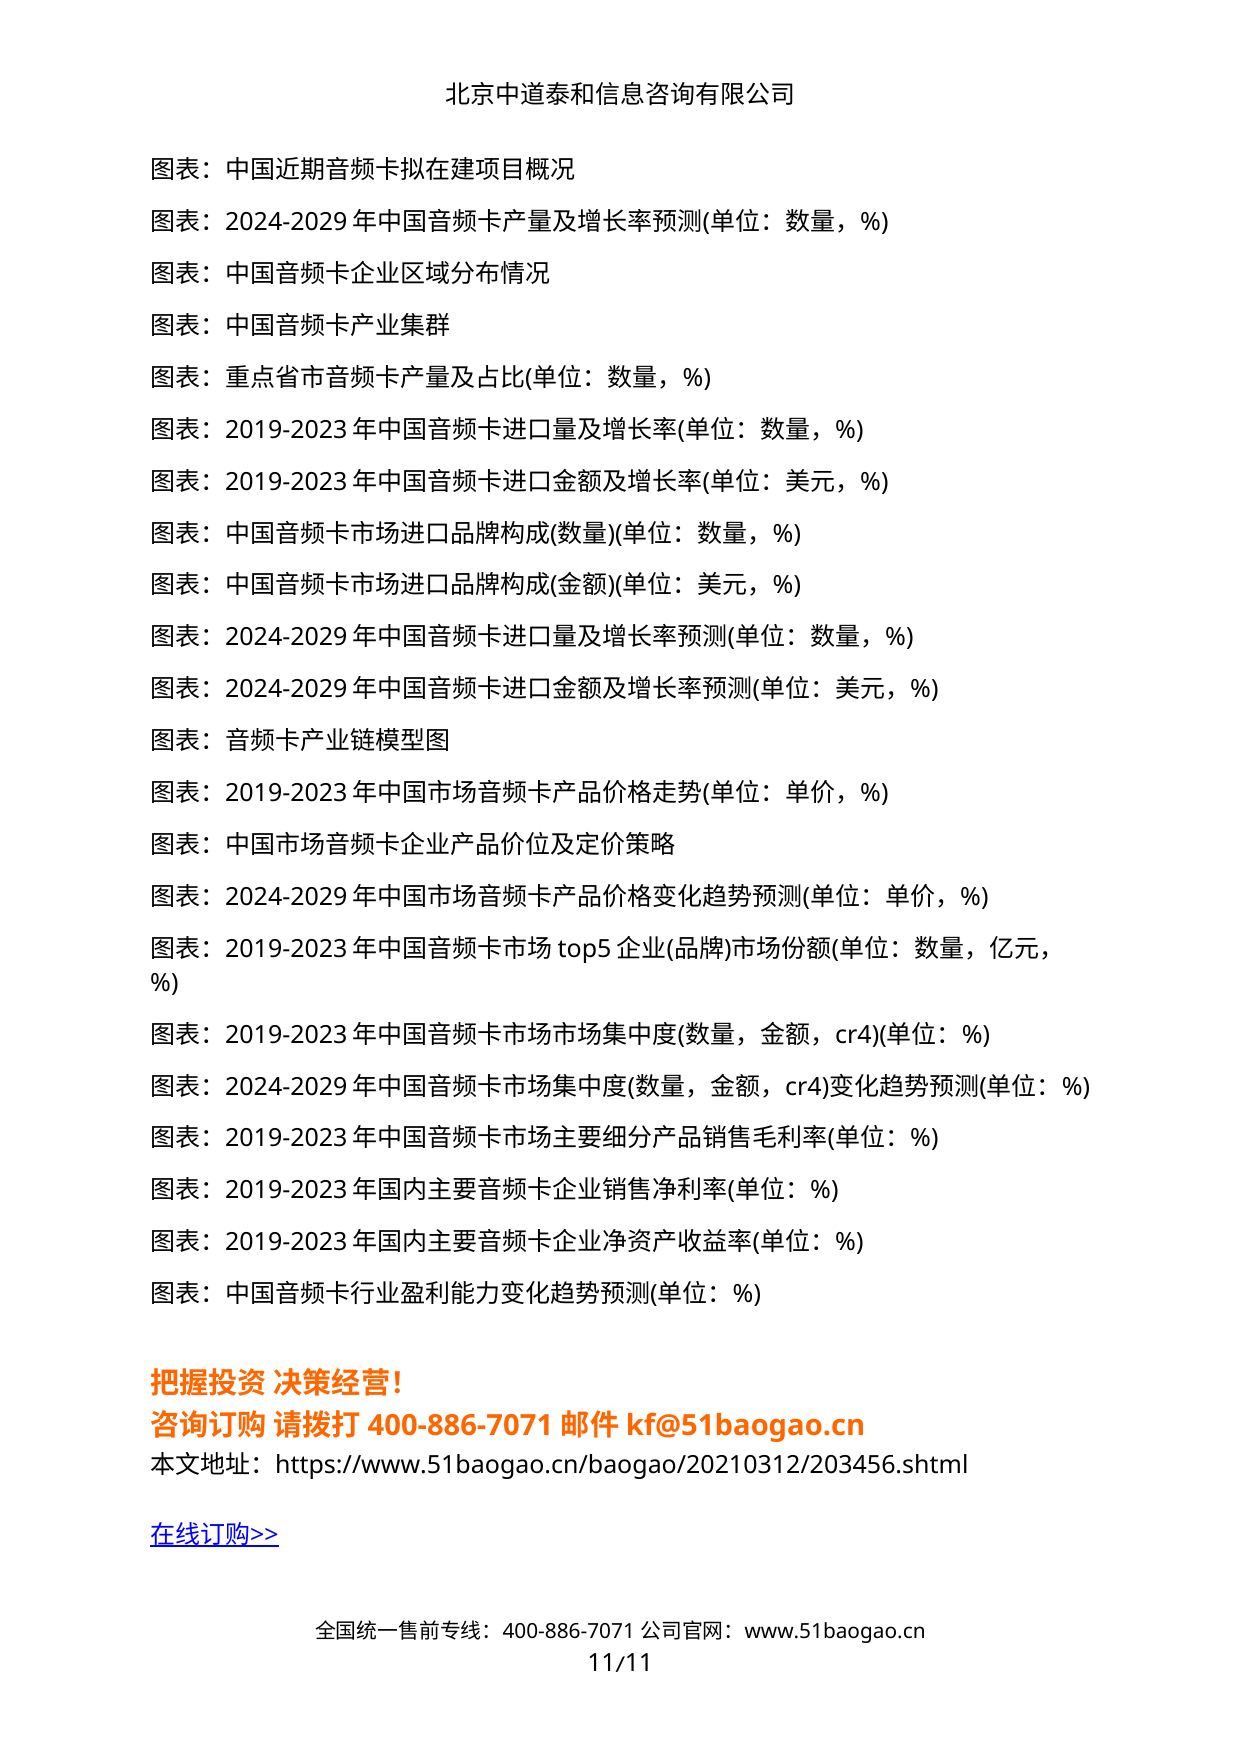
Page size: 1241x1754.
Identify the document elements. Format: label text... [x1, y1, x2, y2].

text 图表：中国音频卡市场进口品牌构成(金额)(单位：美元，%) [150, 565, 1090, 601]
text 图表：2019-2023年中国市场音频卡产品价格走势(单位：单价，%) [150, 772, 1090, 809]
text 图表：音频卡产业链模型图 [150, 721, 1090, 757]
text 图表：重点省市音频卡产量及占比(单位：数量，%) [150, 357, 1090, 394]
text 图表：2024-2029年中国市场音频卡产品价格变化趋势预测(单位：单价，%) [150, 876, 1090, 912]
text 图表：2024-2029年中国音频卡进口量及增长率预测(单位：数量，%) [150, 617, 1090, 653]
text 图表：2019-2023年中国音频卡进口量及增长率(单位：数量，%) [150, 409, 1090, 446]
text 图表：2019-2023年国内主要音频卡企业净资产收益率(单位：%) [150, 1222, 1090, 1258]
text 图表：中国音频卡市场进口品牌构成(数量)(单位：数量，%) [150, 513, 1090, 549]
text 图表：2024-2029年中国音频卡市场集中度(数量，金额，cr4)变化趋势预测(单位：%) [150, 1066, 1090, 1102]
text 图表：中国音频卡行业盈利能力变化趋势预测(单位：%) [150, 1273, 1090, 1310]
text 图表：中国音频卡企业区域分布情况 [150, 254, 1090, 290]
text 图表：中国音频卡产业集群 [150, 306, 1090, 342]
text 图表：2024-2029年中国音频卡产量及增长率预测(单位：数量，%) [150, 202, 1090, 238]
text 图表：中国近期音频卡拟在建项目概况 [150, 150, 1090, 186]
text 图表：2024-2029年中国音频卡进口金额及增长率预测(单位：美元，%) [150, 669, 1090, 705]
text 图表：2019-2023年中国音频卡市场主要细分产品销售毛利率(单位：%) [150, 1118, 1090, 1154]
text 图表：2019-2023年中国音频卡进口金额及增长率(单位：美元，%) [150, 461, 1090, 497]
text 图表：2019-2023年中国音频卡市场top5企业(品牌)市场份额(单位：数量，亿元，%) [150, 928, 1090, 998]
text 在线订购>> [150, 1480, 1090, 1551]
text 图表：2019-2023年中国音频卡市场市场集中度(数量，金额，cr4)(单位：%) [150, 1014, 1090, 1050]
text 图表：2019-2023年国内主要音频卡企业销售净利率(单位：%) [150, 1170, 1090, 1206]
text 把握投资 决策经营！咨询订购 请拨打 400-886-7071 邮件 kf@51baogao.cn本文地址：https://www.51baogao.cn/baogao/20210312/203456.shtml [150, 1325, 1090, 1480]
text 图表：中国市场音频卡企业产品价位及定价策略 [150, 824, 1090, 861]
